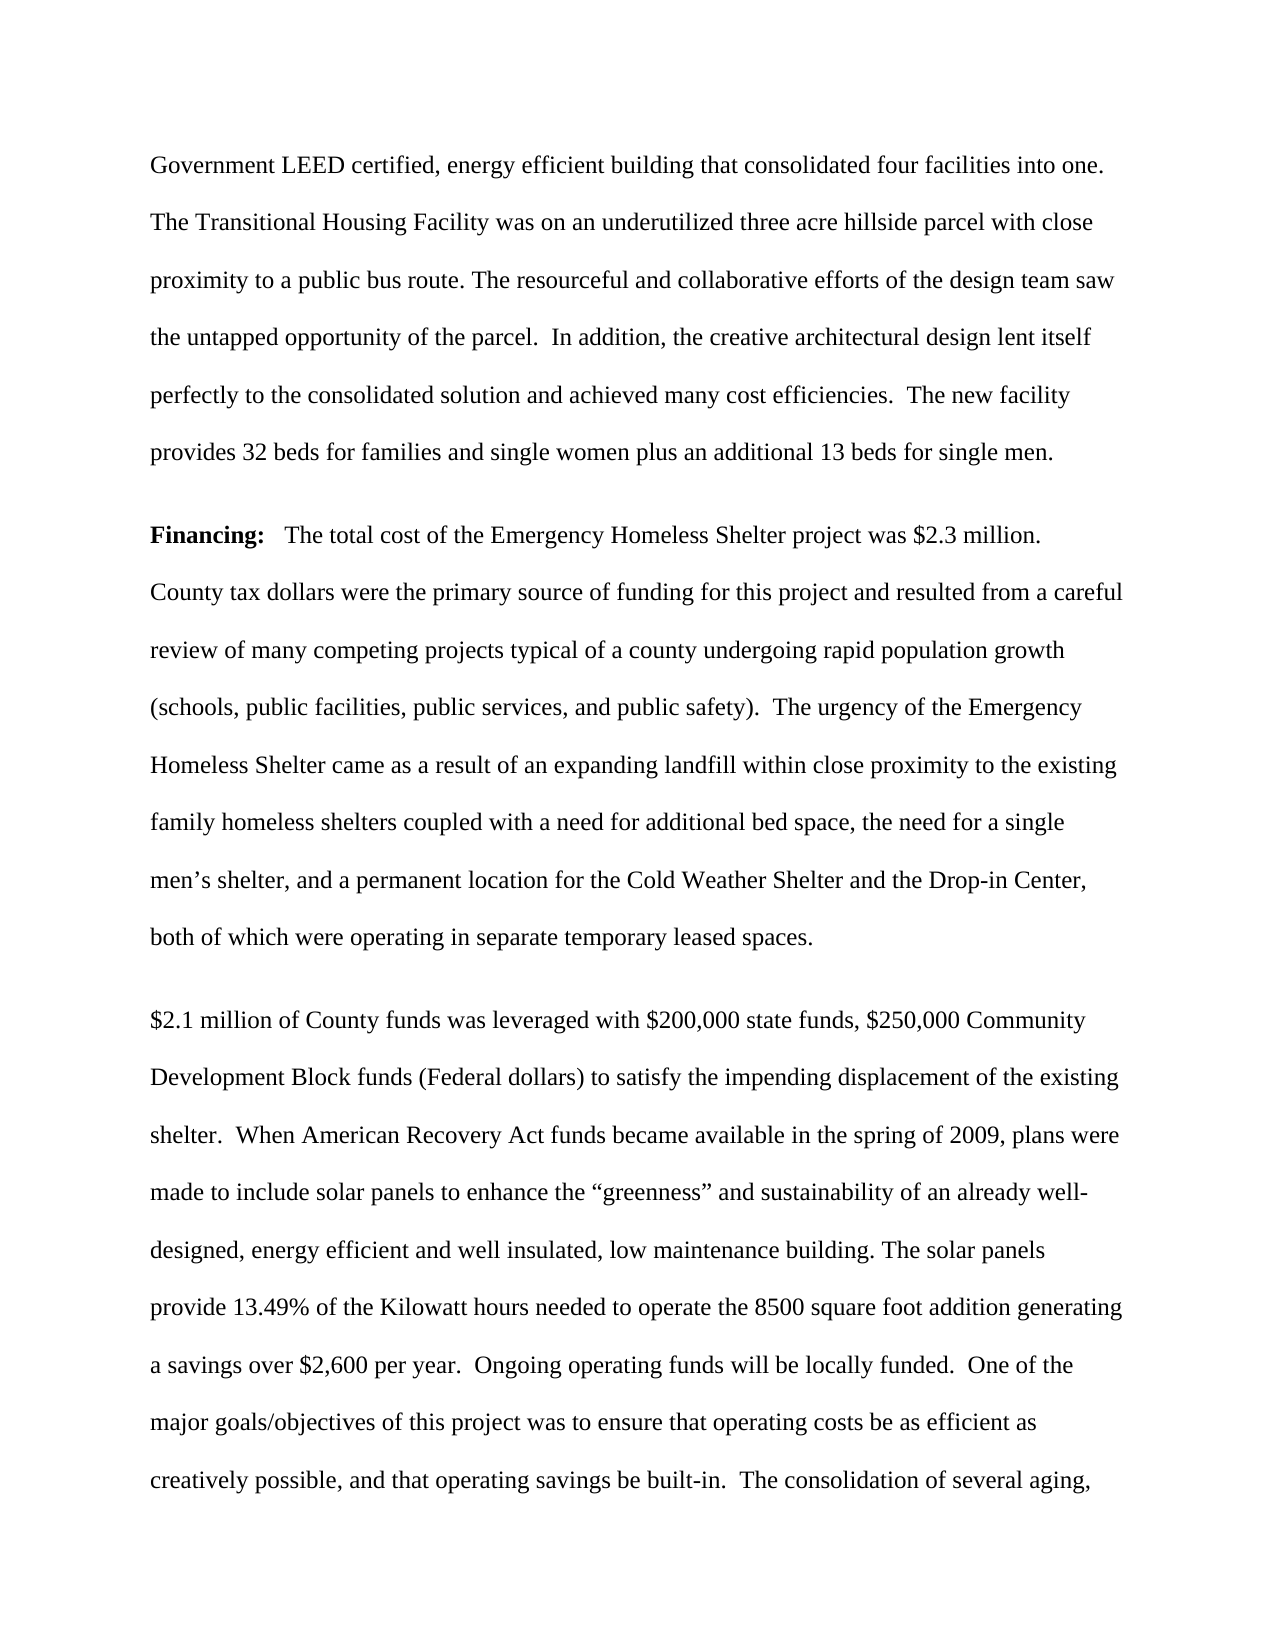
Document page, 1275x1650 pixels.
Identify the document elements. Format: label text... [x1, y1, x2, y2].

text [150, 150, 1125, 466]
text Financing: The total cost of the Emergency Homeless Shelter project was $2.3 million. County tax dollars were the primary source of funding for this project and resulted from a careful review of many competing projects typical of a county undergoing rapid population growth (schools, public facilities, public services, and public safety). The urgency of the Emergency Homeless Shelter came as a result of an expanding landfill within close proximity to the existing family homeless shelters coupled with a need for additional bed space, the need for a single men’s shelter, and a permanent location for the Cold Weather Shelter and the Drop-in Center, both of which were operating in separate temporary leased spaces. [150, 520, 1125, 951]
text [150, 1005, 1125, 1494]
